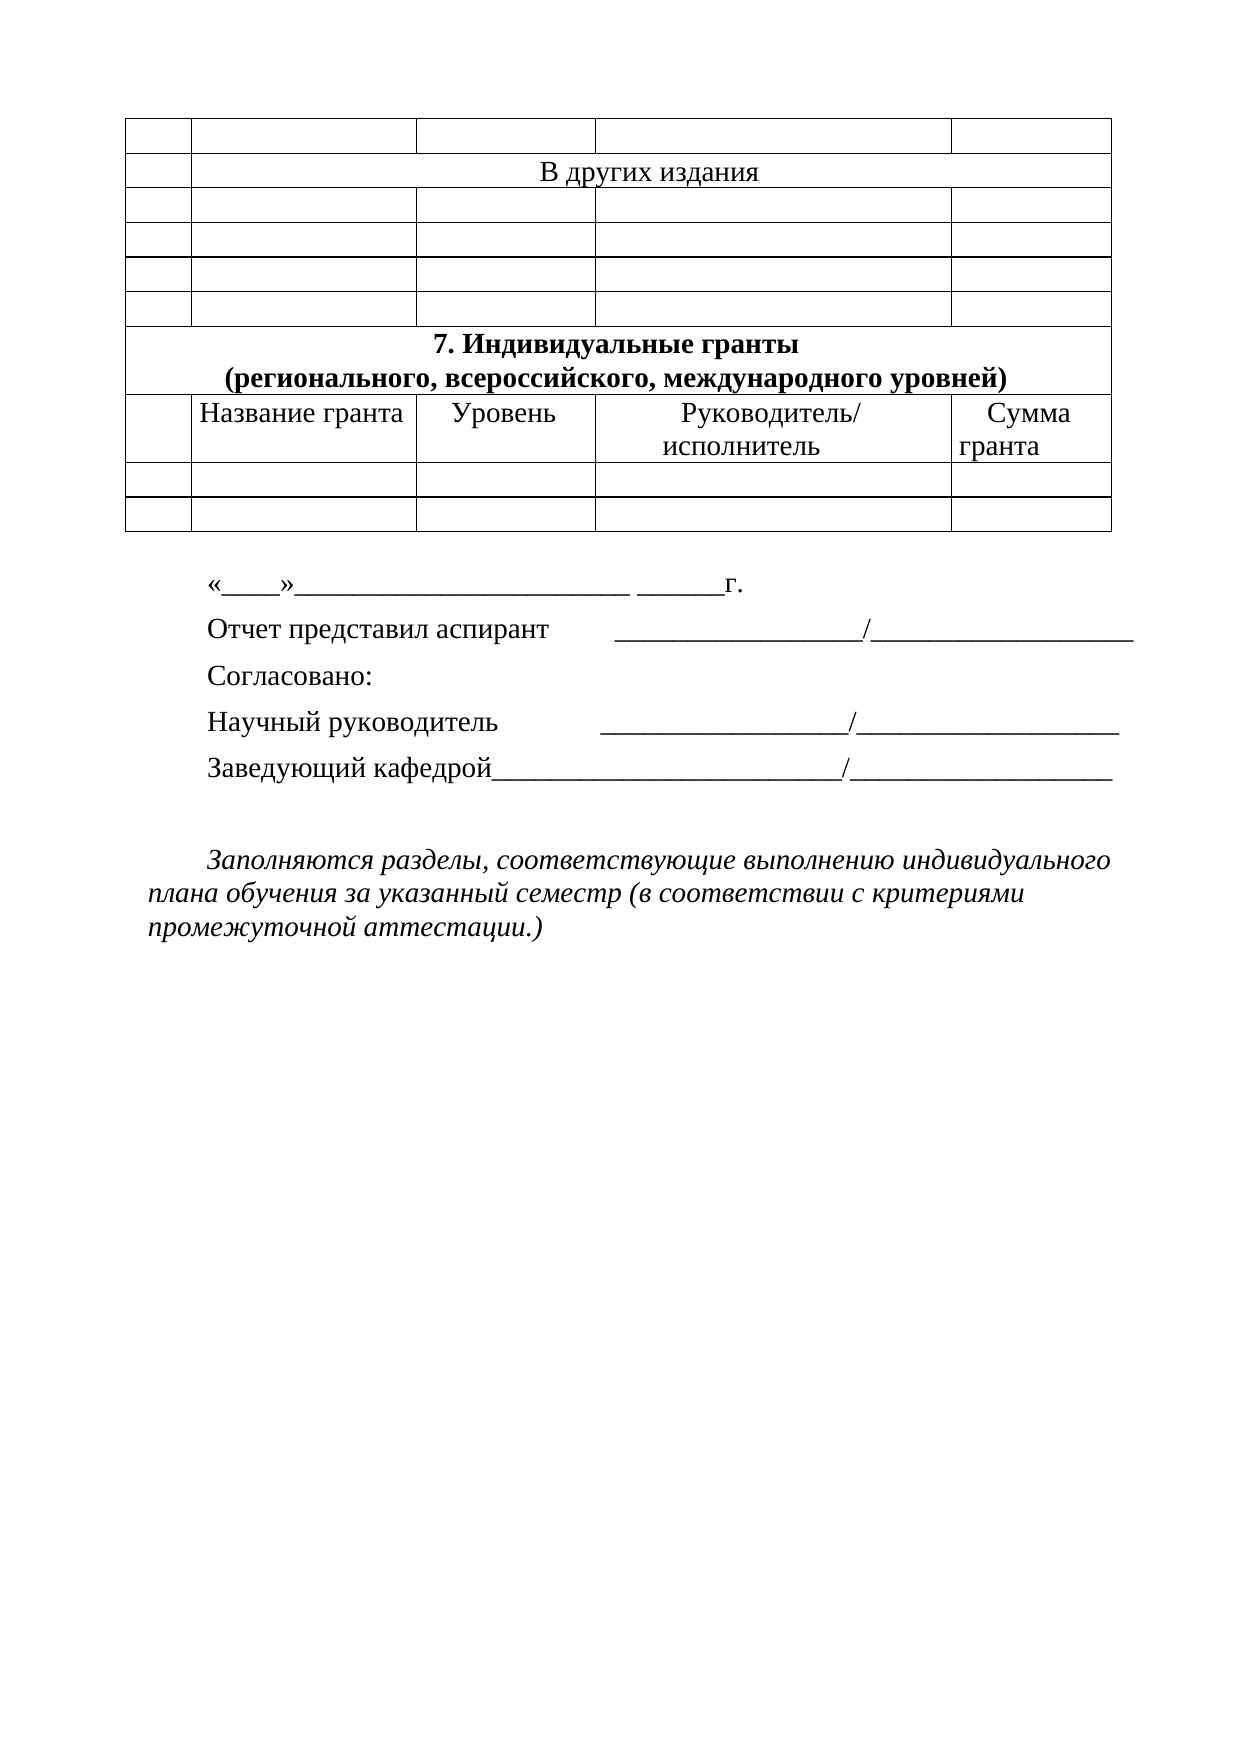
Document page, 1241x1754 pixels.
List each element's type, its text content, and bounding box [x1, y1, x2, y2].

table_cell Название гранта [192, 395, 416, 462]
text Заполняются разделы, соответствующие выполнению индивидуального плана обучения за указанный семестр (в соответствии с критериями промежуточной аттестации.) [148, 842, 1152, 942]
table_cell [126, 498, 191, 531]
table_cell [596, 223, 951, 256]
table_cell [192, 223, 416, 256]
table_cell [417, 258, 595, 291]
text Заведующий кафедрой________________________/__________________ [148, 750, 1152, 783]
table_cell [192, 258, 416, 291]
table_cell Сумма гранта [952, 395, 1111, 462]
table_cell [126, 119, 191, 153]
table_cell [952, 188, 1111, 222]
table_cell В других издания [192, 154, 1111, 187]
table_cell [192, 119, 416, 153]
text Отчет представил аспирант _________________/__________________ [148, 612, 1152, 645]
table_cell [952, 223, 1111, 256]
table_cell [192, 498, 416, 531]
table_cell [596, 498, 951, 531]
table_cell [596, 258, 951, 291]
table_cell [192, 292, 416, 326]
table_cell Уровень [417, 395, 595, 462]
table_cell [417, 292, 595, 326]
table_cell [596, 119, 951, 153]
table_cell [192, 463, 416, 496]
text Согласовано: [148, 658, 1152, 691]
table_cell [417, 119, 595, 153]
table_cell [417, 498, 595, 531]
table_cell [192, 188, 416, 222]
table_cell [596, 292, 951, 326]
table_cell [596, 188, 951, 222]
table_cell [126, 188, 191, 222]
text Научный руководитель _________________/__________________ [148, 704, 1152, 737]
table_cell [952, 292, 1111, 326]
table_cell [126, 463, 191, 496]
table_cell [952, 463, 1111, 496]
table_cell [952, 119, 1111, 153]
table_cell [417, 188, 595, 222]
table_cell [596, 463, 951, 496]
table_cell [126, 395, 191, 462]
table_cell [952, 498, 1111, 531]
text «____»_______________________ ______г. [148, 566, 1152, 599]
table_cell 7. Индивидуальные гранты (регионального, всероссийского, международного уровней) [126, 327, 1111, 394]
table_cell [952, 258, 1111, 291]
table_cell [417, 223, 595, 256]
table_cell [126, 223, 191, 256]
table_cell [417, 463, 595, 496]
table_cell [126, 292, 191, 326]
table_cell [126, 154, 191, 187]
table_cell [126, 258, 191, 291]
table_cell Руководитель/исполнитель [596, 395, 951, 462]
